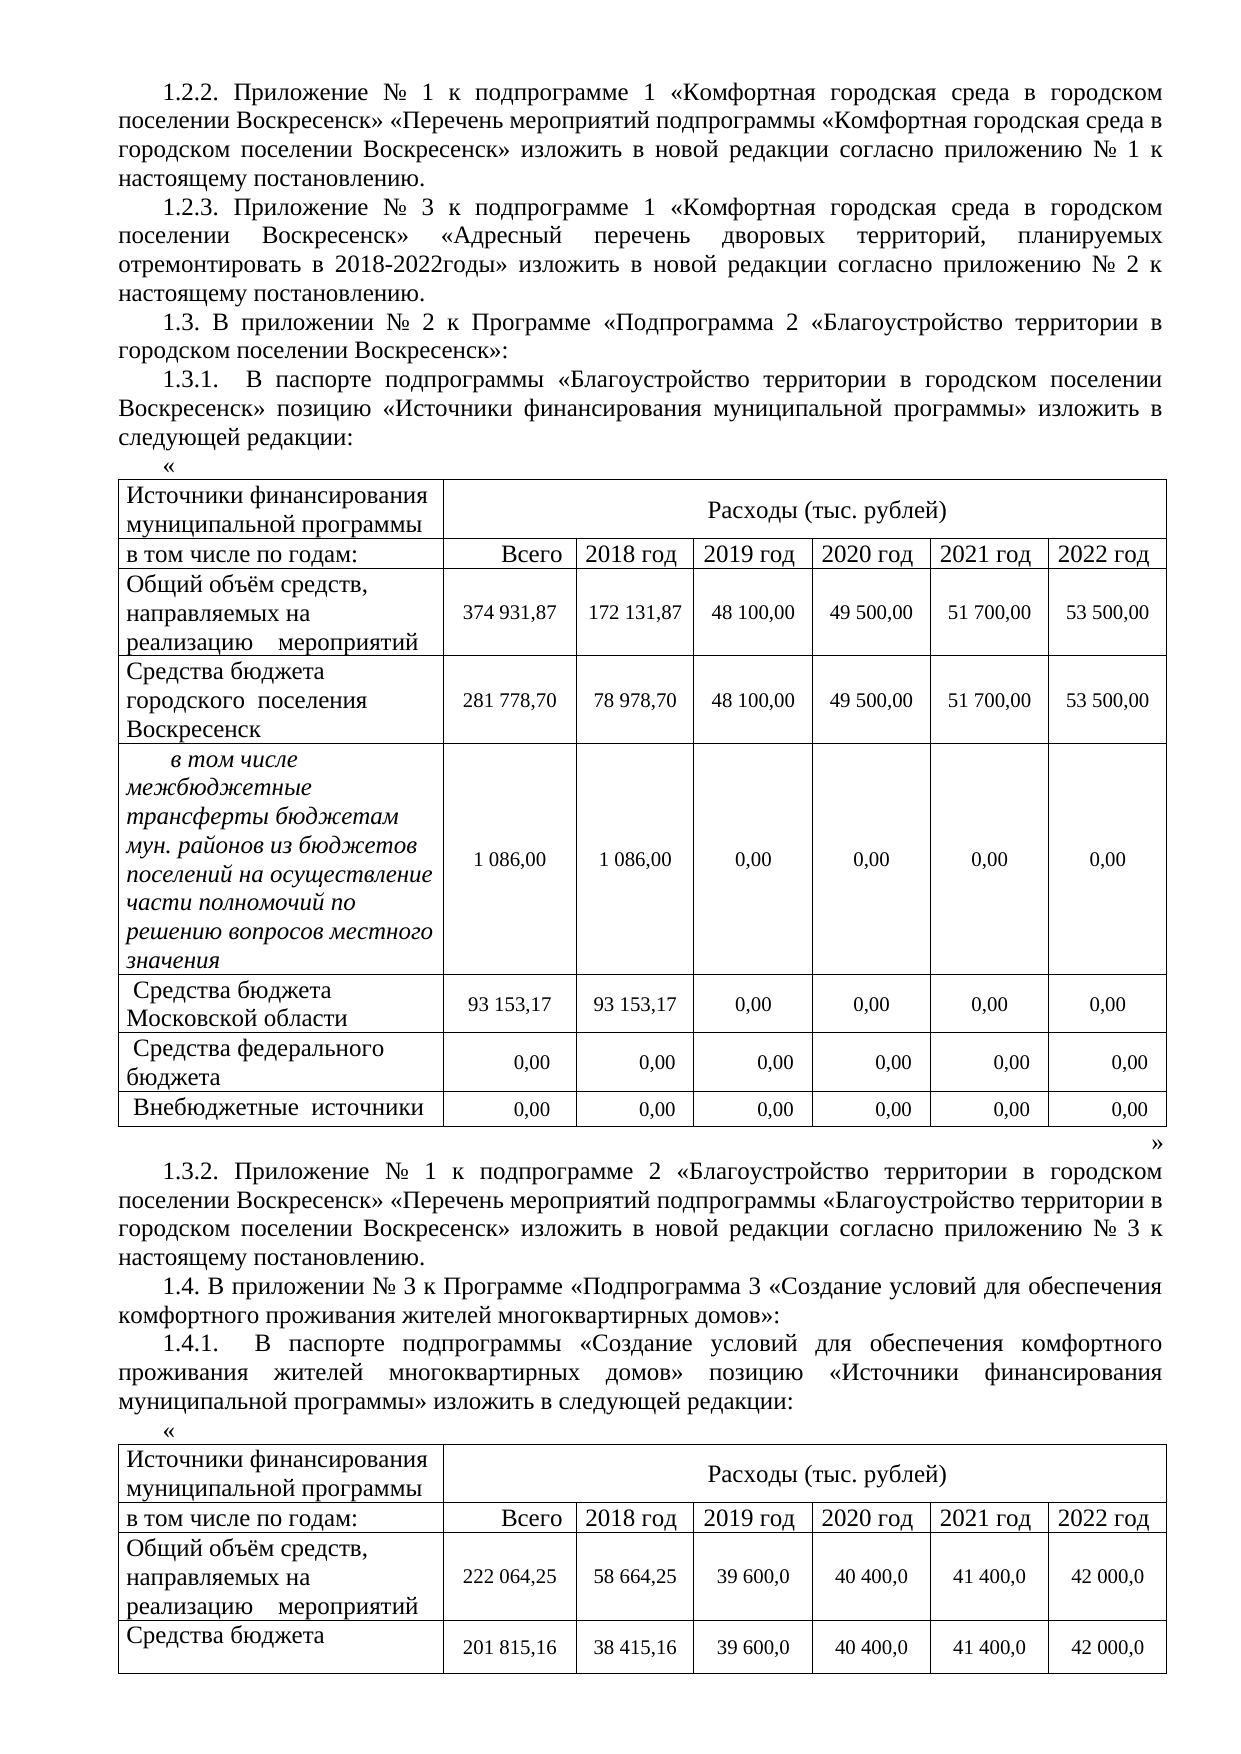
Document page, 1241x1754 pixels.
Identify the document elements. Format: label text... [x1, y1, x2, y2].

table_cell 39 600,0 [694, 1621, 812, 1673]
table_cell 53 500,00 [1049, 656, 1166, 743]
table_cell 2022 год [1049, 539, 1166, 568]
table_cell 58 664,25 [577, 1533, 693, 1619]
table_cell 1 086,00 [444, 744, 576, 974]
table_header Расходы (тыс. рублей) [444, 1445, 1166, 1502]
table_cell Внебюджетные источники [119, 1092, 443, 1126]
text 1.3.2. Приложение № 1 к подпрограмме 2 «Благоустройство территории в городском поселении Воскресенск» «Перечень мероприятий подпрограммы «Благоустройство территории в городском поселении Воскресенск» изложить в новой редакции согласно приложению № 3 к настоящему постановлению. [118, 1156, 1163, 1271]
table_cell 0,00 [694, 744, 812, 974]
table_cell 0,00 [931, 744, 1048, 974]
table_cell 2019 год [694, 539, 812, 568]
table_cell 2022 год [1049, 1503, 1166, 1532]
table_cell Средства федерального бюджета [119, 1033, 443, 1091]
table_cell 2018 год [577, 539, 693, 568]
text 1.2.2. Приложение № 1 к подпрограмме 1 «Комфортная городская среда в городском поселении Воскресенск» «Перечень мероприятий подпрограммы «Комфортная городская среда в городском поселении Воскресенск» изложить в новой редакции согласно приложению № 1 к настоящему постановлению. [118, 77, 1163, 192]
table_cell 201 815,16 [444, 1621, 576, 1673]
table_cell 48 100,00 [694, 569, 812, 655]
table_cell 2021 год [931, 539, 1048, 568]
table_cell 0,00 [813, 744, 930, 974]
table_cell 1 086,00 [577, 744, 693, 974]
table_cell в том числе по годам: [119, 1503, 443, 1532]
table_cell 281 778,70 [444, 656, 576, 743]
table_cell 38 415,16 [577, 1621, 693, 1673]
table_cell в том числе по годам: [119, 539, 443, 568]
table_cell Средства бюджета Московской области [119, 975, 443, 1032]
table_cell 222 064,25 [444, 1533, 576, 1619]
text « [118, 451, 1163, 479]
table_cell 0,00 [931, 1033, 1048, 1091]
table_cell 2018 год [577, 1503, 693, 1532]
table_cell 0,00 [813, 1092, 930, 1126]
text 1.4.1. В паспорте подпрограммы «Создание условий для обеспечения комфортного проживания жителей многоквартирных домов» позицию «Источники финансирования муниципальной программы» изложить в следующей редакции: [118, 1328, 1163, 1415]
table_cell 49 500,00 [813, 569, 930, 655]
table_cell в том числе межбюджетные трансферты бюджетам мун. районов из бюджетов поселений на осуществление части полномочий по решению вопросов местного значения [119, 744, 443, 974]
table_cell 2020 год [813, 1503, 930, 1532]
table_cell Общий объём средств, направляемых на реализацию мероприятий [119, 569, 443, 655]
table_cell 0,00 [1049, 975, 1166, 1032]
table_cell 0,00 [1049, 1092, 1166, 1126]
table_cell 78 978,70 [577, 656, 693, 743]
table_cell 0,00 [1049, 744, 1166, 974]
table_cell 40 400,0 [813, 1533, 930, 1619]
text 1.2.3. Приложение № 3 к подпрограмме 1 «Комфортная городская среда в городском поселении Воскресенск» «Адресный перечень дворовых территорий, планируемых отремонтировать в 2018-2022годы» изложить в новой редакции согласно приложению № 2 к настоящему постановлению. [118, 192, 1163, 307]
text 1.4. В приложении № 3 к Программе «Подпрограмма 3 «Создание условий для обеспечения комфортного проживания жителей многоквартирных домов»: [118, 1271, 1163, 1328]
table_cell 49 500,00 [813, 656, 930, 743]
table_cell 0,00 [931, 975, 1048, 1032]
table_cell 0,00 [444, 1033, 576, 1091]
table_cell 51 700,00 [931, 569, 1048, 655]
table_cell 0,00 [1049, 1033, 1166, 1091]
table_cell 41 400,0 [931, 1533, 1048, 1619]
table_cell Всего [444, 539, 576, 568]
table_cell 51 700,00 [931, 656, 1048, 743]
table_cell Всего [444, 1503, 576, 1532]
table_cell 0,00 [813, 975, 930, 1032]
table_cell 0,00 [577, 1092, 693, 1126]
table_header Источники финансирования муниципальной программы [119, 480, 443, 538]
table_cell 48 100,00 [694, 656, 812, 743]
table_cell 0,00 [694, 975, 812, 1032]
table_header Расходы (тыс. рублей) [444, 480, 1166, 538]
text » [118, 1127, 1163, 1156]
table_cell 53 500,00 [1049, 569, 1166, 655]
table_cell 41 400,0 [931, 1621, 1048, 1673]
table_cell 39 600,0 [694, 1533, 812, 1619]
table_cell 2021 год [931, 1503, 1048, 1532]
text 1.3. В приложении № 2 к Программе «Подпрограмма 2 «Благоустройство территории в городском поселении Воскресенск»: [118, 307, 1163, 364]
table_cell 374 931,87 [444, 569, 576, 655]
table_cell 0,00 [813, 1033, 930, 1091]
table_cell 42 000,0 [1049, 1533, 1166, 1619]
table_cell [119, 1621, 443, 1673]
table_header Источники финансирования муниципальной программы [119, 1445, 443, 1502]
table_cell 0,00 [694, 1092, 812, 1126]
text 1.3.1. В паспорте подпрограммы «Благоустройство территории в городском поселении Воскресенск» позицию «Источники финансирования муниципальной программы» изложить в следующей редакции: [118, 364, 1163, 451]
table_cell Общий объём средств, направляемых на реализацию мероприятий [119, 1533, 443, 1619]
table_cell Средства бюджета городского поселения Воскресенск [119, 656, 443, 743]
table_cell 42 000,0 [1049, 1621, 1166, 1673]
table_cell 93 153,17 [577, 975, 693, 1032]
table_cell 0,00 [444, 1092, 576, 1126]
table_cell 40 400,0 [813, 1621, 930, 1673]
table_cell 172 131,87 [577, 569, 693, 655]
table_cell 2020 год [813, 539, 930, 568]
table_cell 0,00 [577, 1033, 693, 1091]
table_cell 2019 год [694, 1503, 812, 1532]
text « [118, 1415, 1163, 1443]
table_cell 93 153,17 [444, 975, 576, 1032]
table_cell 0,00 [694, 1033, 812, 1091]
table_cell 0,00 [931, 1092, 1048, 1126]
